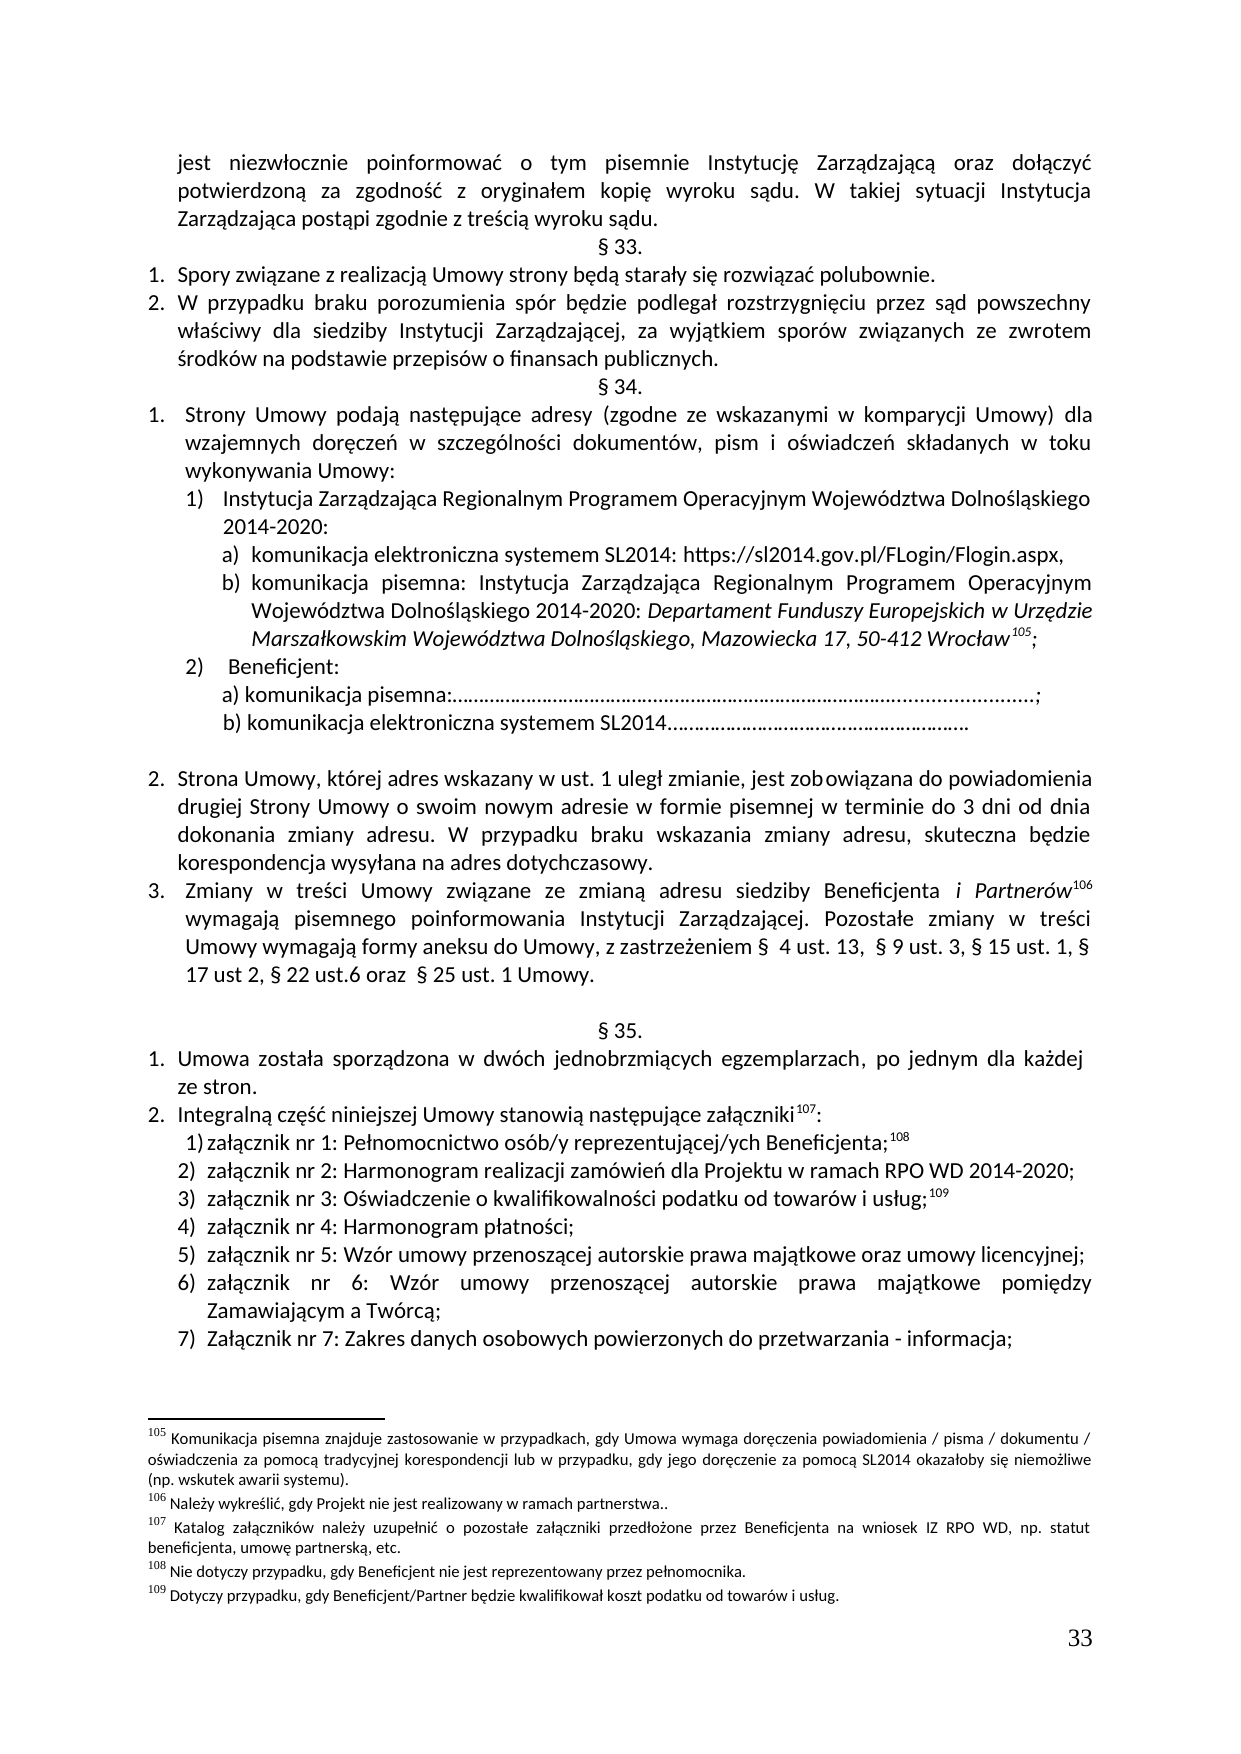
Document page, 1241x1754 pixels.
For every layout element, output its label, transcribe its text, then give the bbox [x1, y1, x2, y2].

text § 33. [148, 232, 1092, 260]
list załącznik nr 3: Oświadczenie o kwalifikowalności podatku od towarów i usług; [177, 1184, 1092, 1212]
list załącznik nr 6: Wzór umowy przenoszącej autorskie prawa majątkowe pomiędzy Zamawiającym a Twórcą; [177, 1268, 1092, 1324]
list Beneficjent: [185, 652, 1093, 680]
text a) komunikacja pisemna:…………………………………..…………………………………….........................; [222, 680, 1093, 708]
text § 34. [148, 372, 1092, 400]
list Spory związane z realizacją Umowy strony będą starały się rozwiązać polubownie. [148, 260, 1092, 288]
list Umowa została sporządzona w dwóch jednobrzmiących egzemplarzach, po jednym dla każdej ze stron. [148, 1044, 1092, 1100]
list Zmiany w treści Umowy związane ze zmianą adresu siedziby Beneficjenta i Partnerów wymagają pisemnego poinformowania Instytucji Zarządzającej. Pozostałe zmiany w treści Umowy wymagają formy aneksu do Umowy, z zastrzeżeniem § 4 ust. 13, § 9 ust. 3, § 15 ust. 1, § 17 ust 2, § 22 ust.6 oraz § 25 ust. 1 Umowy. [148, 876, 1092, 988]
text b) komunikacja elektroniczna systemem SL2014……………………………..…………………. [223, 708, 1093, 736]
list Załącznik nr 7: Zakres danych osobowych powierzonych do przetwarzania - informacja; [177, 1324, 1092, 1353]
list załącznik nr 2: Harmonogram realizacji zamówień dla Projektu w ramach RPO WD 2014-2020; [177, 1156, 1092, 1184]
list komunikacja pisemna: Instytucja Zarządzająca Regionalnym Programem Operacyjnym Województwa Dolnośląskiego 2014-2020: Departament Funduszy Europejskich w Urzędzie Marszałkowskim Województwa Dolnośląskiego, Mazowiecka 17, 50-412 Wrocław; [222, 568, 1093, 652]
list załącznik nr 5: Wzór umowy przenoszącej autorskie prawa majątkowe oraz umowy licencyjnej; [177, 1241, 1092, 1268]
list Integralną część niniejszej Umowy stanowią następujące załączniki: [148, 1100, 1092, 1128]
list Strony Umowy podają następujące adresy (zgodne ze wskazanymi w komparycji Umowy) dla wzajemnych doręczeń w szczególności dokumentów, pism i oświadczeń składanych w toku wykonywania Umowy: [148, 400, 1093, 484]
list W przypadku braku porozumienia spór będzie podlegał rozstrzygnięciu przez sąd powszechny właściwy dla siedziby Instytucji Zarządzającej, za wyjątkiem sporów związanych ze zwrotem środków na podstawie przepisów o finansach publicznych. [148, 288, 1092, 372]
list komunikacja elektroniczna systemem SL2014: https://sl2014.gov.pl/FLogin/Flogin.aspx, [222, 540, 1093, 568]
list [148, 148, 1092, 232]
list załącznik nr 1: Pełnomocnictwo osób/y reprezentującej/ych Beneficjenta; [185, 1128, 1092, 1156]
list Instytucja Zarządzająca Regionalnym Programem Operacyjnym Województwa Dolnośląskiego 2014-2020: [185, 484, 1093, 540]
list Strona Umowy, której adres wskazany w ust. 1 uległ zmianie, jest zobowiązana do powiadomienia drugiej Strony Umowy o swoim nowym adresie w formie pisemnej w terminie do 3 dni od dnia dokonania zmiany adresu. W przypadku braku wskazania zmiany adresu, skuteczna będzie korespondencja wysyłana na adres dotychczasowy. [148, 764, 1092, 876]
text § 35. [148, 1016, 1092, 1044]
list załącznik nr 4: Harmonogram płatności; [177, 1212, 1092, 1241]
